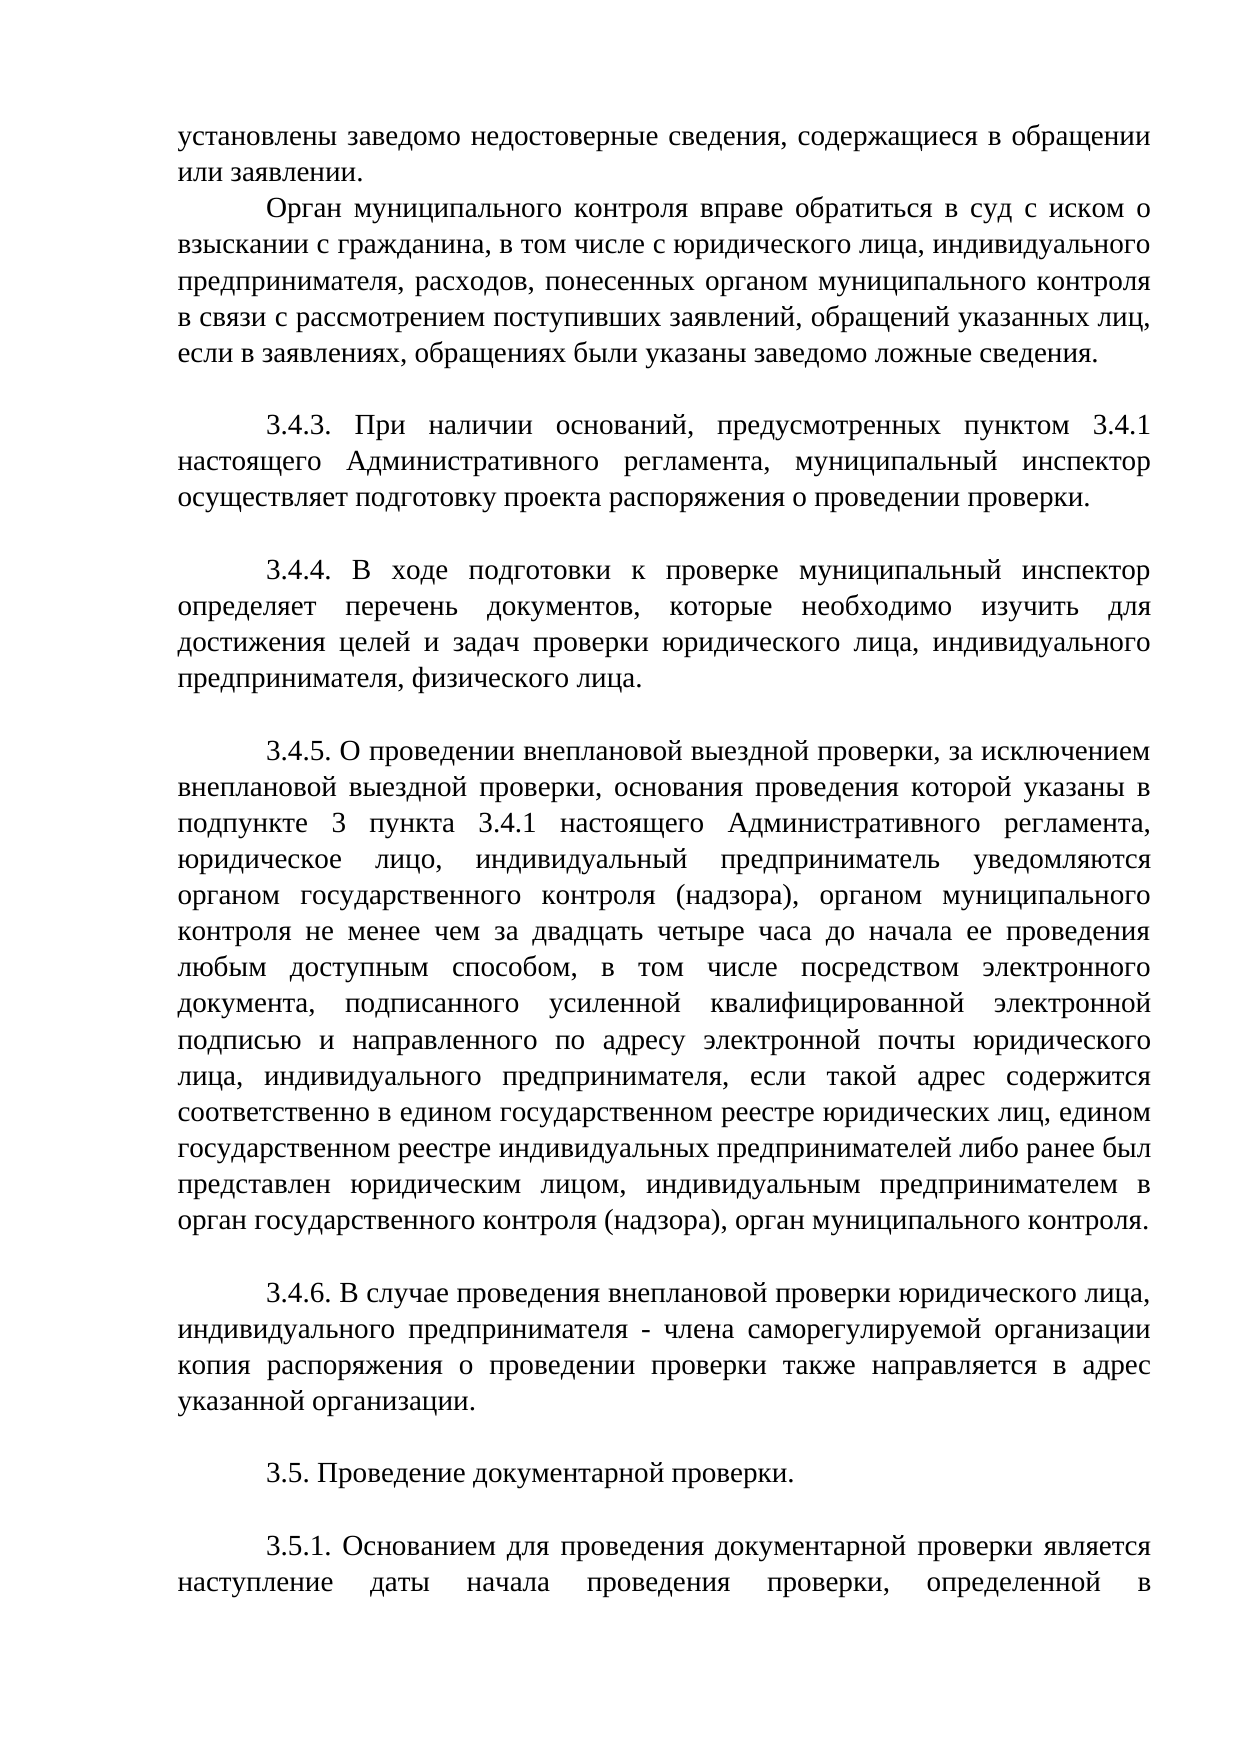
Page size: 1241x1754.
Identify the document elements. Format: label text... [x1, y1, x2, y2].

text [177, 118, 1152, 188]
text Орган муниципального контроля вправе обратиться в суд с иском о взыскании с гражданина, в том числе с юридического лица, индивидуального предпринимателя, расходов, понесенных органом муниципального контроля в связи с рассмотрением поступивших заявлений, обращений указанных лиц, если в заявлениях, обращениях были указаны заведомо ложные сведения. [177, 190, 1152, 368]
text 3.4.5. О проведении внеплановой выездной проверки, за исключением внеплановой выездной проверки, основания проведения которой указаны в подпункте 3 пункта 3.4.1 настоящего Административного регламента, юридическое лицо, индивидуальный предприниматель уведомляются органом государственного контроля (надзора), органом муниципального контроля не менее чем за двадцать четыре часа до начала ее проведения любым доступным способом, в том числе посредством электронного документа, подписанного усиленной квалифицированной электронной подписью и направленного по адресу электронной почты юридического лица, индивидуального предпринимателя, если такой адрес содержится соответственно в едином государственном реестре юридических лиц, едином государственном реестре индивидуальных предпринимателей либо ранее был представлен юридическим лицом, индивидуальным предпринимателем в орган государственного контроля (надзора), орган муниципального контроля. [177, 733, 1152, 1236]
text 3.5. Проведение документарной проверки. [177, 1456, 1152, 1489]
text 3.4.3. При наличии оснований, предусмотренных пунктом 3.4.1 настоящего Административного регламента, муниципальный инспектор осуществляет подготовку проекта распоряжения о проведении проверки. [177, 407, 1152, 513]
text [177, 1528, 1152, 1597]
text 3.4.6. В случае проведения внеплановой проверки юридического лица, индивидуального предпринимателя - члена саморегулируемой организации копия распоряжения о проведении проверки также направляется в адрес указанной организации. [177, 1275, 1152, 1417]
text 3.4.4. В ходе подготовки к проверке муниципальный инспектор определяет перечень документов, которые необходимо изучить для достижения целей и задач проверки юридического лица, индивидуального предпринимателя, физического лица. [177, 552, 1152, 694]
